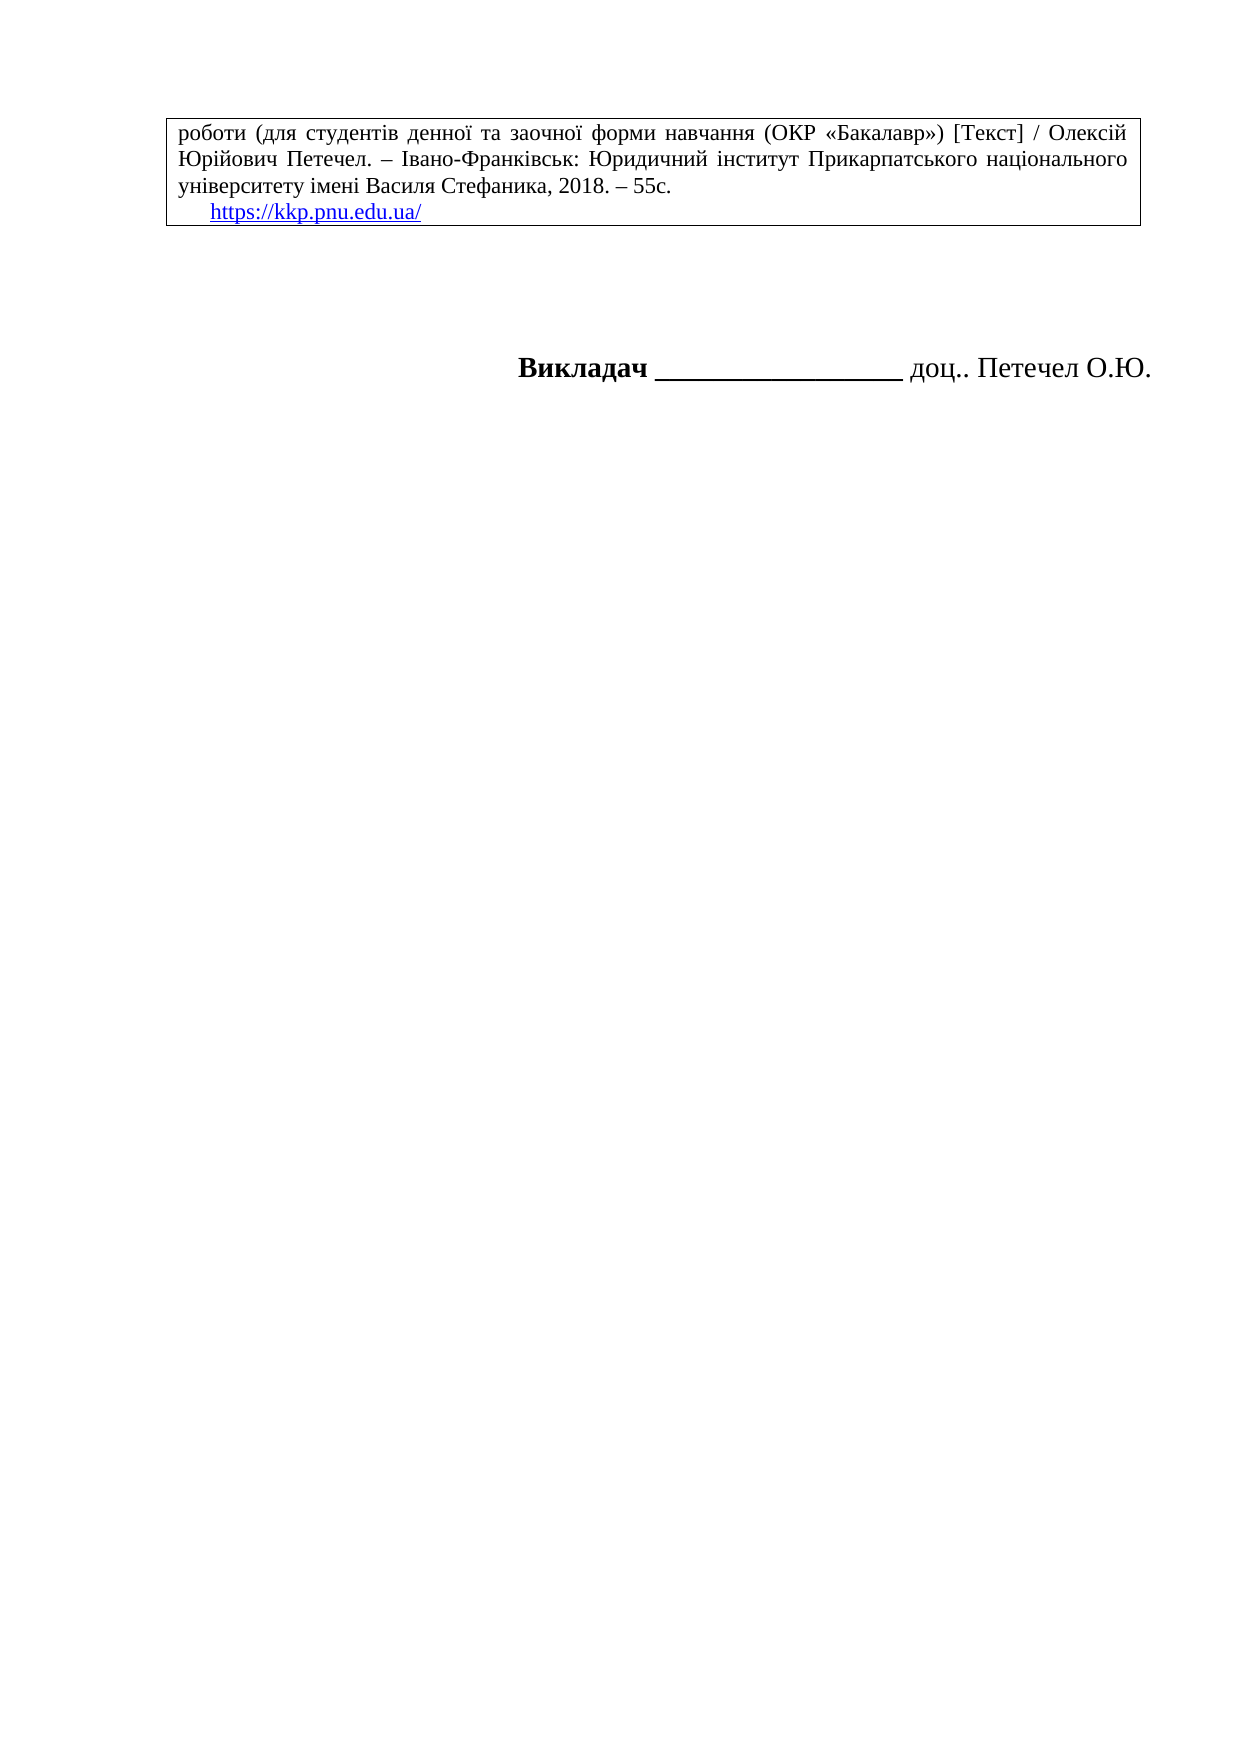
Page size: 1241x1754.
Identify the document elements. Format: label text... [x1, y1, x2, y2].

text Викладач _________________ доц.. Петечел О.Ю. [177, 350, 1152, 384]
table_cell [167, 119, 1140, 224]
